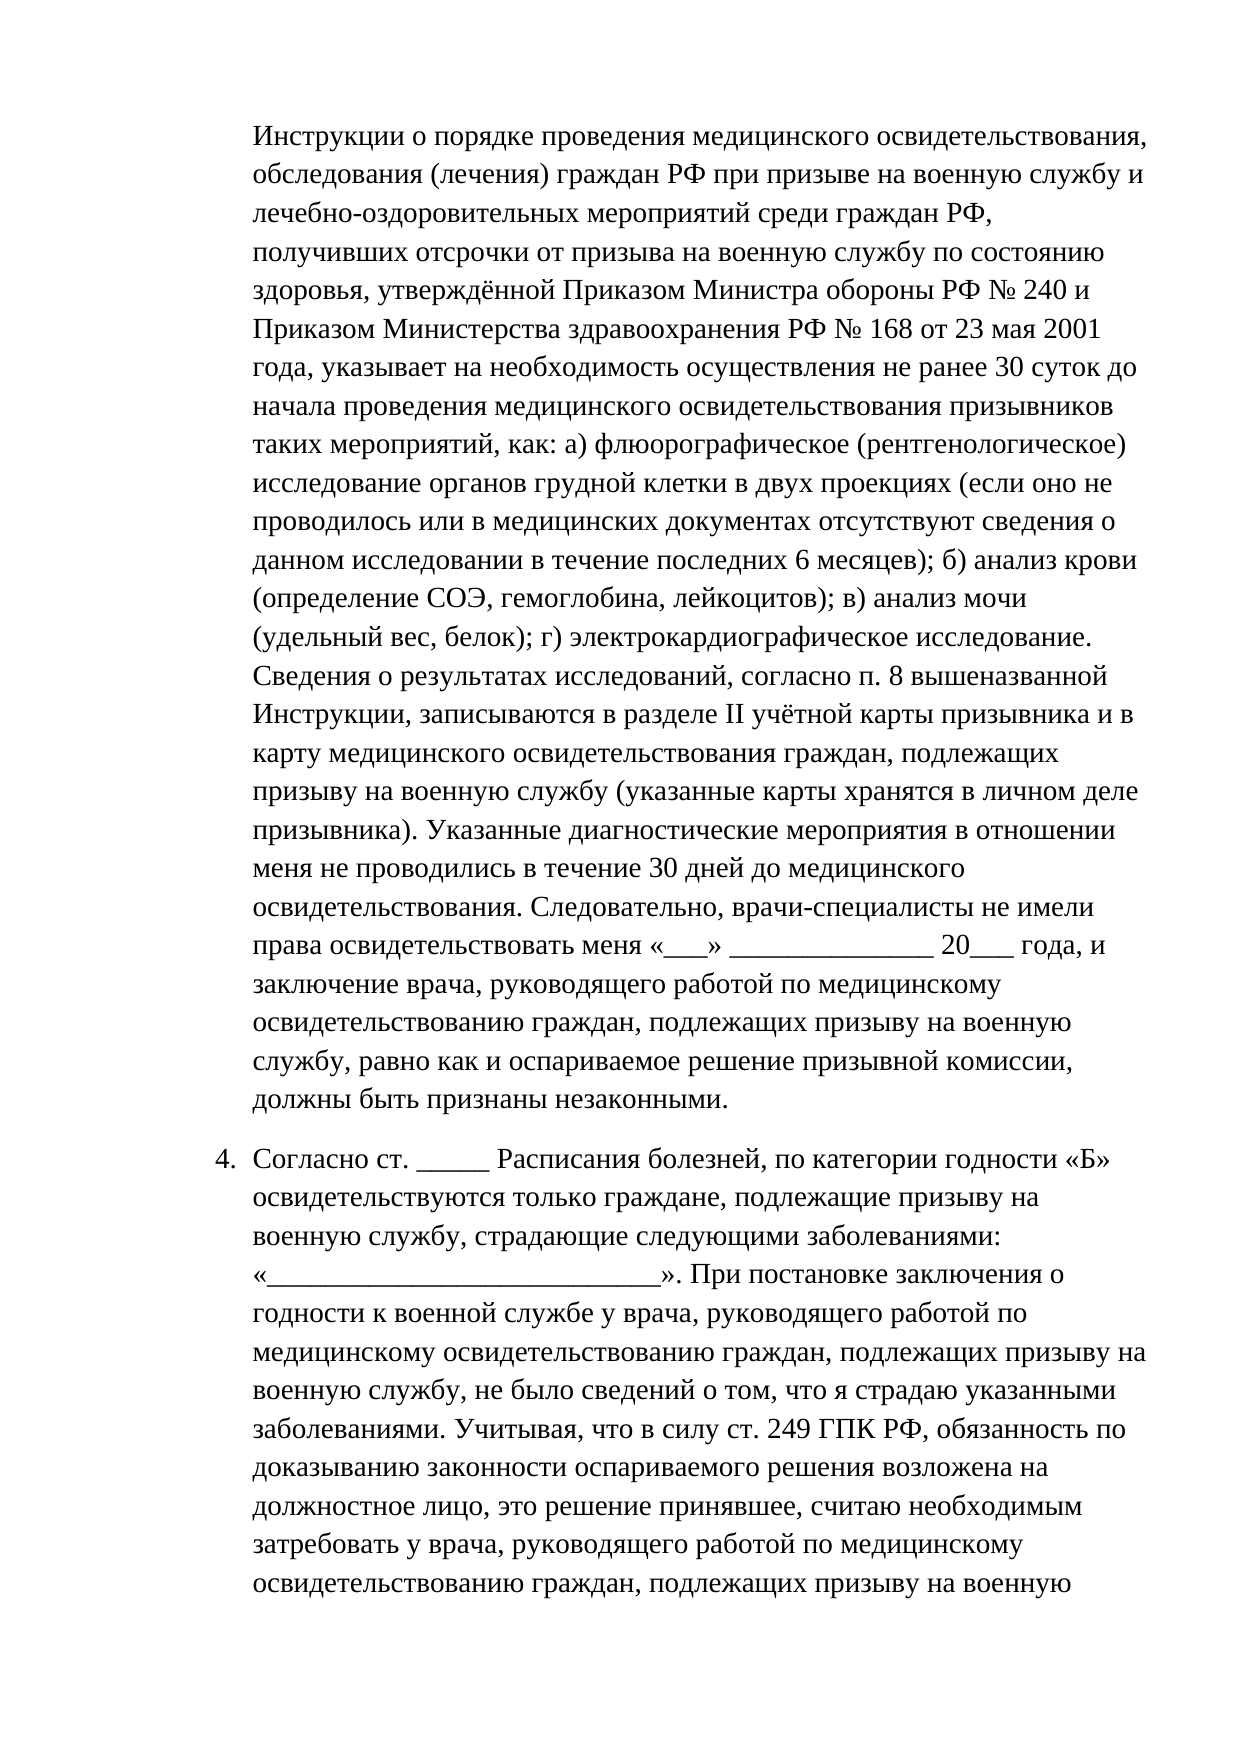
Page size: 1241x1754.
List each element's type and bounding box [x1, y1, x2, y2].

list [215, 118, 1152, 1115]
list [215, 1141, 1152, 1598]
